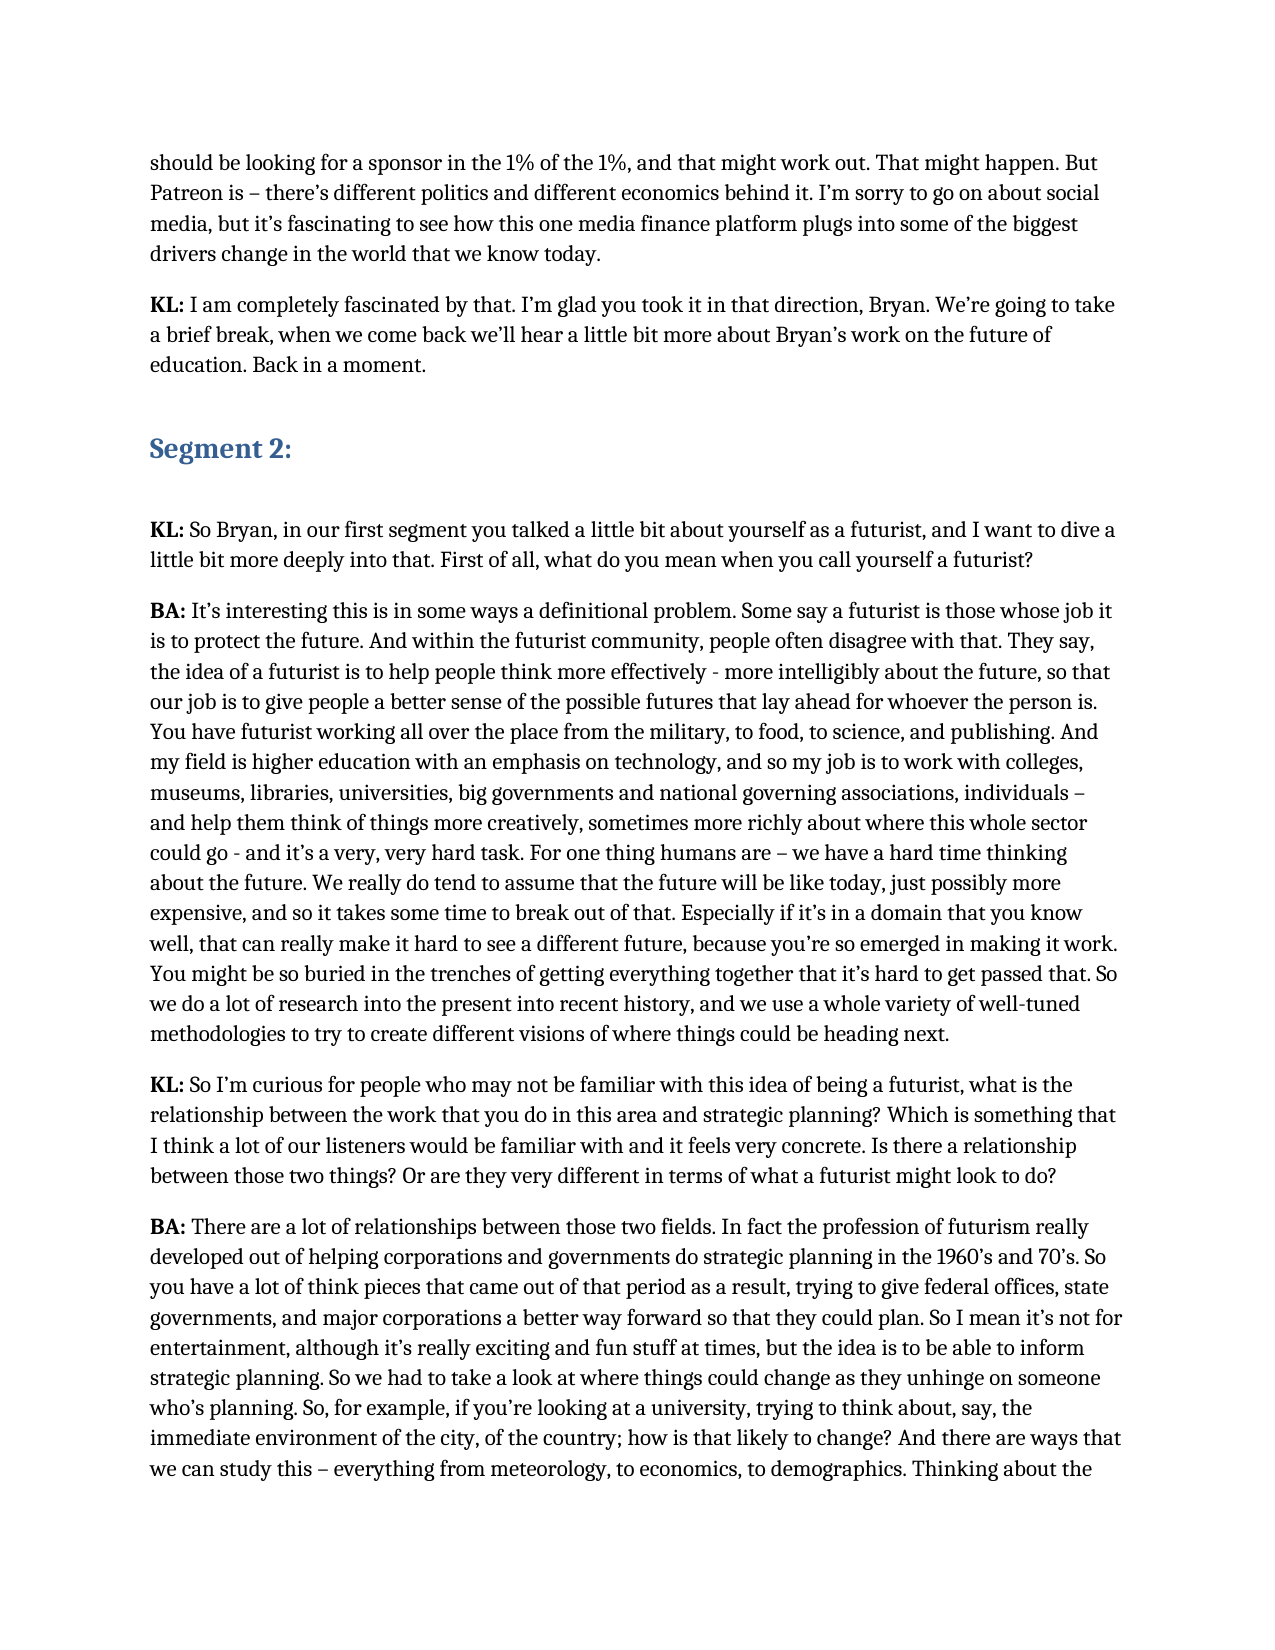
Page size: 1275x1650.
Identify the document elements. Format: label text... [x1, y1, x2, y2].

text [150, 150, 1125, 267]
text KL: I am completely fascinated by that. I’m glad you took it in that direction, Bryan. We’re going to take a brief break, when we come back we’ll hear a little bit more about Bryan’s work on the future of education. Back in a moment. [150, 292, 1125, 378]
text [150, 1214, 1125, 1482]
text BA: It’s interesting this is in some ways a definitional problem. Some say a futurist is those whose job it is to protect the future. And within the futurist community, people often disagree with that. They say, the idea of a futurist is to help people think more effectively - more intelligibly about the future, so that our job is to give people a better sense of the possible futures that lay ahead for whoever the person is. You have futurist working all over the place from the military, to food, to science, and publishing. And my field is higher education with an emphasis on technology, and so my job is to work with colleges, museums, libraries, universities, big governments and national governing associations, individuals – and help them think of things more creatively, sometimes more richly about where this whole sector could go - and it’s a very, very hard task. For one thing humans are – we have a hard time thinking about the future. We really do tend to assume that the future will be like today, just possibly more expensive, and so it takes some time to break out of that. Especially if it’s in a domain that you know well, that can really make it hard to see a different future, because you’re so emerged in making it work. You might be so buried in the trenches of getting everything together that it’s hard to get passed that. So we do a lot of research into the present into recent history, and we use a whole variety of well-tuned methodologies to try to create different visions of where things could be heading next. [150, 598, 1125, 1047]
text KL: So I’m curious for people who may not be familiar with this idea of being a futurist, what is the relationship between the work that you do in this area and strategic planning? Which is something that I think a lot of our listeners would be familiar with and it feels very concrete. Is there a relationship between those two things? Or are they very different in terms of what a futurist might look to do? [150, 1072, 1125, 1189]
text KL: So Bryan, in our first segment you talked a little bit about yourself as a futurist, and I want to dive a little bit more deeply into that. First of all, what do you mean when you call yourself a futurist? [150, 517, 1125, 573]
subtitle Segment 2: [150, 432, 1125, 466]
